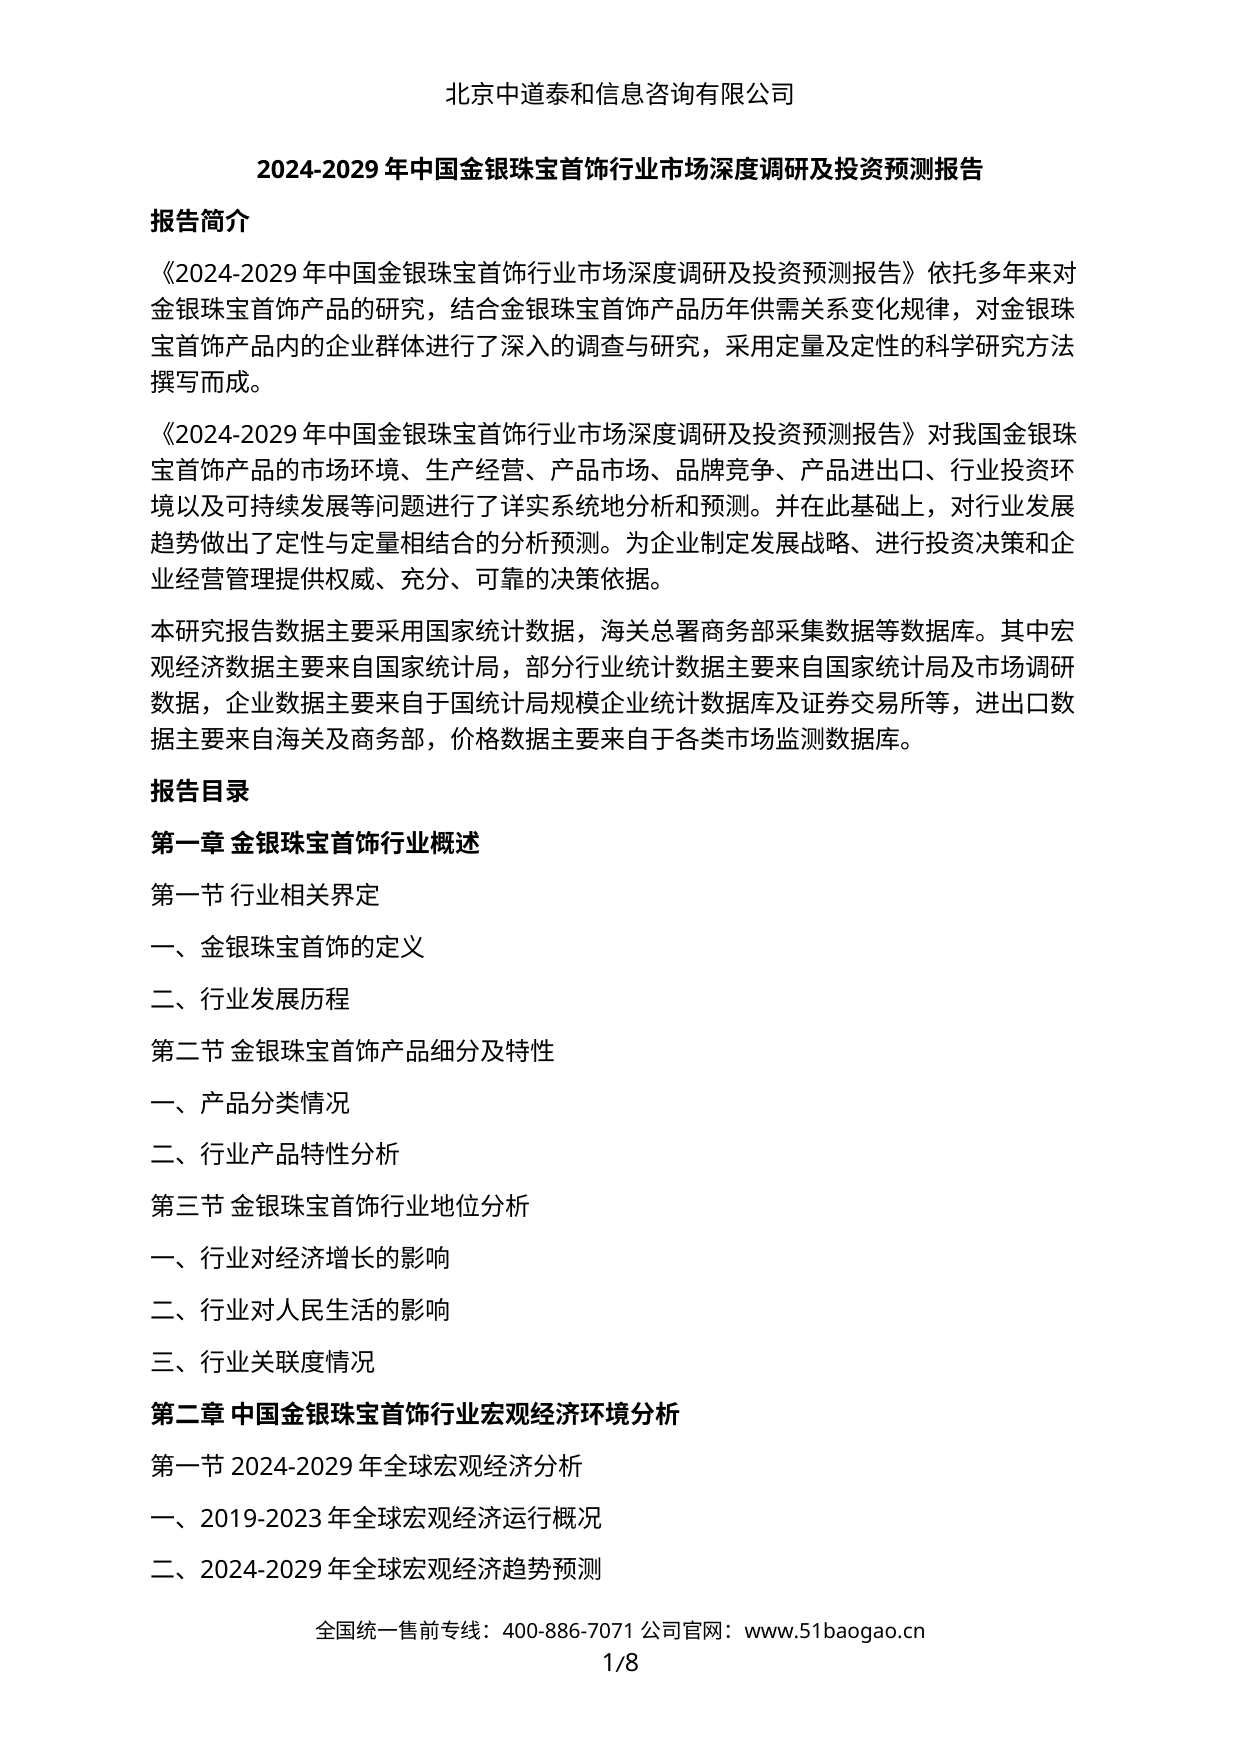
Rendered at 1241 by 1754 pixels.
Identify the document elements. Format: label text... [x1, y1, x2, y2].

text 第二节 金银珠宝首饰产品细分及特性 [150, 1031, 1090, 1067]
text 报告简介 [150, 202, 1090, 238]
text 一、2019-2023年全球宏观经济运行概况 [150, 1498, 1090, 1534]
text 三、行业关联度情况 [150, 1342, 1090, 1379]
text 二、行业产品特性分析 [150, 1135, 1090, 1171]
text 二、2024-2029年全球宏观经济趋势预测 [150, 1550, 1090, 1586]
text 本研究报告数据主要采用国家统计数据，海关总署商务部采集数据等数据库。其中宏观经济数据主要来自国家统计局，部分行业统计数据主要来自国家统计局及市场调研数据，企业数据主要来自于国统计局规模企业统计数据库及证券交易所等，进出口数据主要来自海关及商务部，价格数据主要来自于各类市场监测数据库。 [150, 611, 1090, 756]
text 2024-2029年中国金银珠宝首饰行业市场深度调研及投资预测报告 [150, 150, 1090, 186]
text 一、产品分类情况 [150, 1083, 1090, 1119]
text 一、金银珠宝首饰的定义 [150, 927, 1090, 964]
text 一、行业对经济增长的影响 [150, 1239, 1090, 1275]
text 《2024-2029年中国金银珠宝首饰行业市场深度调研及投资预测报告》对我国金银珠宝首饰产品的市场环境、生产经营、产品市场、品牌竞争、产品进出口、行业投资环境以及可持续发展等问题进行了详实系统地分析和预测。并在此基础上，对行业发展趋势做出了定性与定量相结合的分析预测。为企业制定发展战略、进行投资决策和企业经营管理提供权威、充分、可靠的决策依据。 [150, 414, 1090, 596]
text 《2024-2029年中国金银珠宝首饰行业市场深度调研及投资预测报告》依托多年来对金银珠宝首饰产品的研究，结合金银珠宝首饰产品历年供需关系变化规律，对金银珠宝首饰产品内的企业群体进行了深入的调查与研究，采用定量及定性的科学研究方法撰写而成。 [150, 254, 1090, 399]
text 第二章 中国金银珠宝首饰行业宏观经济环境分析 [150, 1394, 1090, 1431]
text 第一章 金银珠宝首饰行业概述 [150, 824, 1090, 860]
text 第一节 行业相关界定 [150, 876, 1090, 912]
text 第一节 2024-2029年全球宏观经济分析 [150, 1446, 1090, 1482]
text 二、行业发展历程 [150, 979, 1090, 1016]
text 二、行业对人民生活的影响 [150, 1291, 1090, 1327]
text 报告目录 [150, 772, 1090, 808]
text 第三节 金银珠宝首饰行业地位分析 [150, 1187, 1090, 1223]
